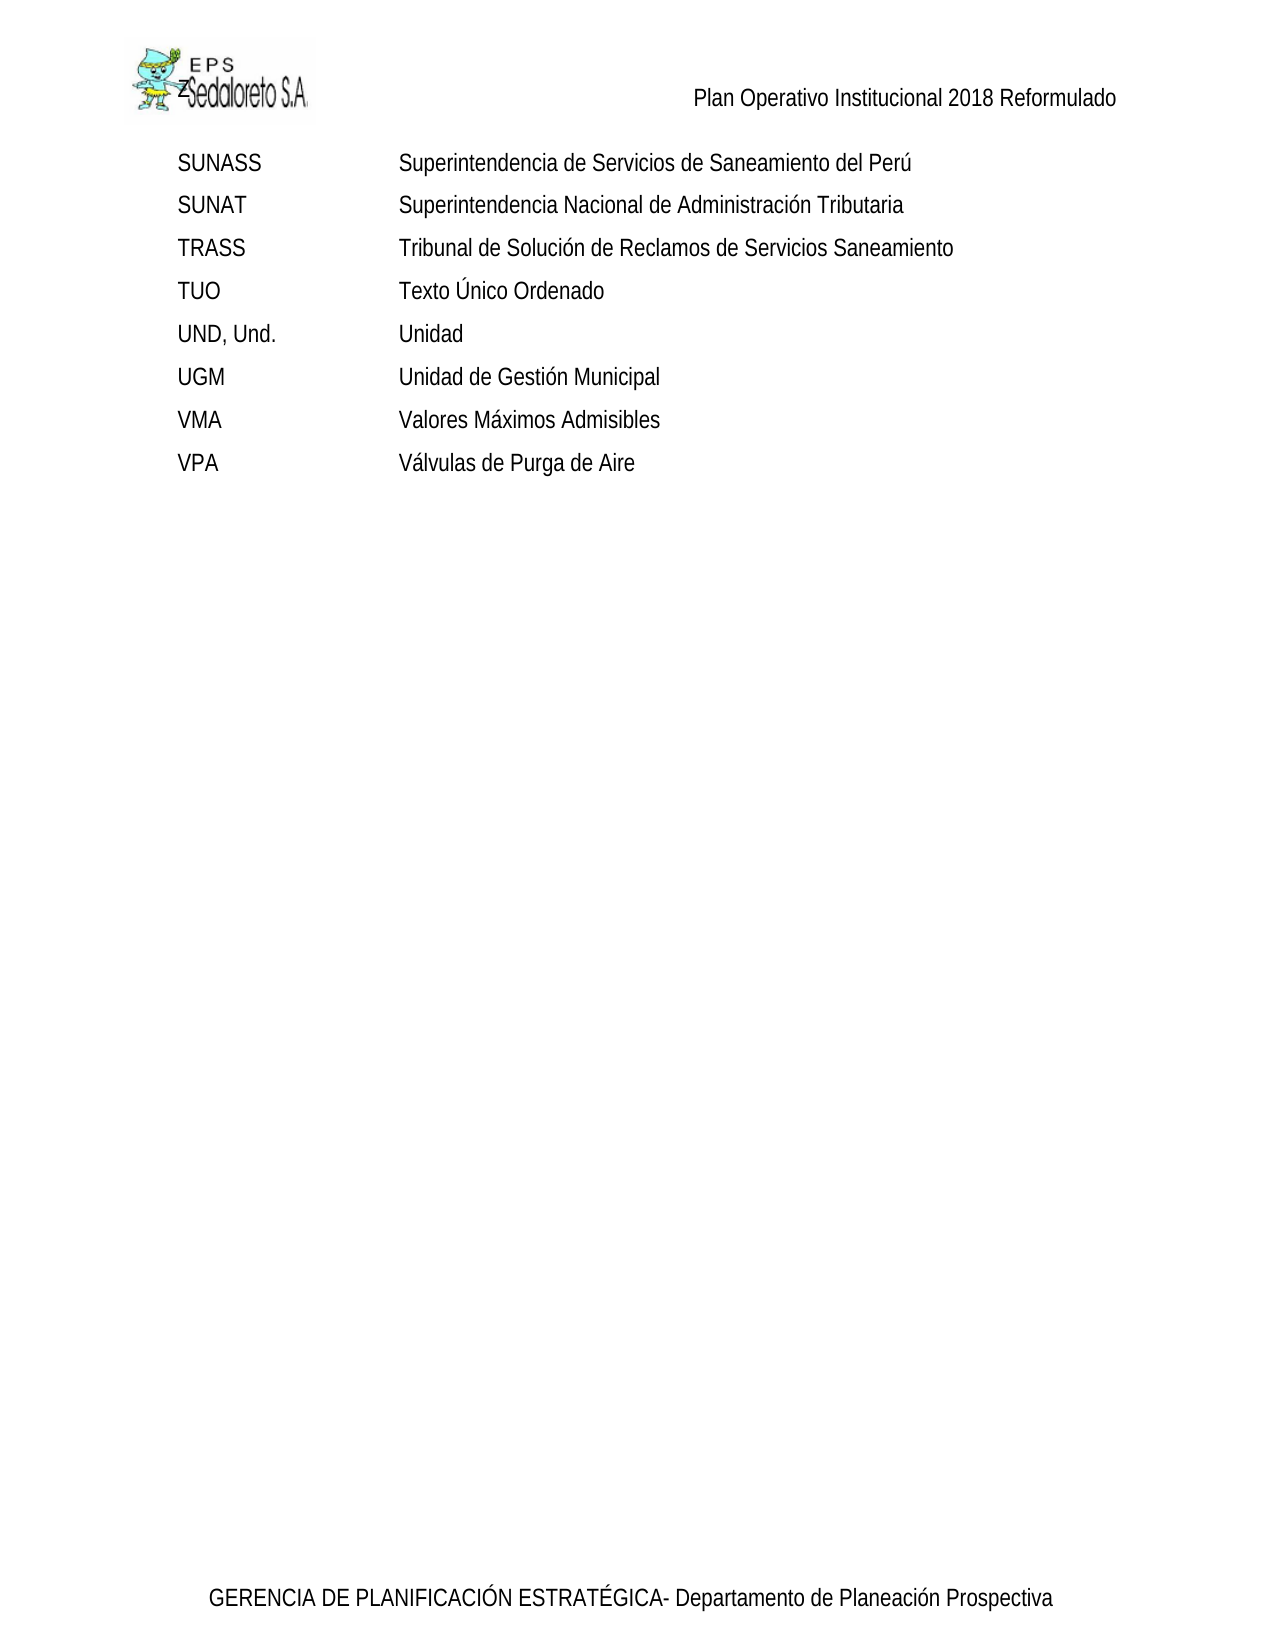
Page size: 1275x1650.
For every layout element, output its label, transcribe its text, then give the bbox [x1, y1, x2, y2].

picture [123, 37, 316, 125]
text VMA Valores Máximos Admisibles [177, 405, 1098, 434]
text UGM Unidad de Gestión Municipal [177, 362, 1098, 391]
text TRASS Tribunal de Solución de Reclamos de Servicios Saneamiento [177, 233, 1098, 262]
text TUO Texto Único Ordenado [177, 276, 1098, 305]
text VPA Válvulas de Purga de Aire [177, 448, 1098, 477]
text SUNAT Superintendencia Nacional de Administración Tributaria [177, 191, 1098, 219]
text UND, Und. Unidad [177, 319, 1098, 348]
text SUNASS Superintendencia de Servicios de Saneamiento del Perú [177, 148, 1098, 176]
